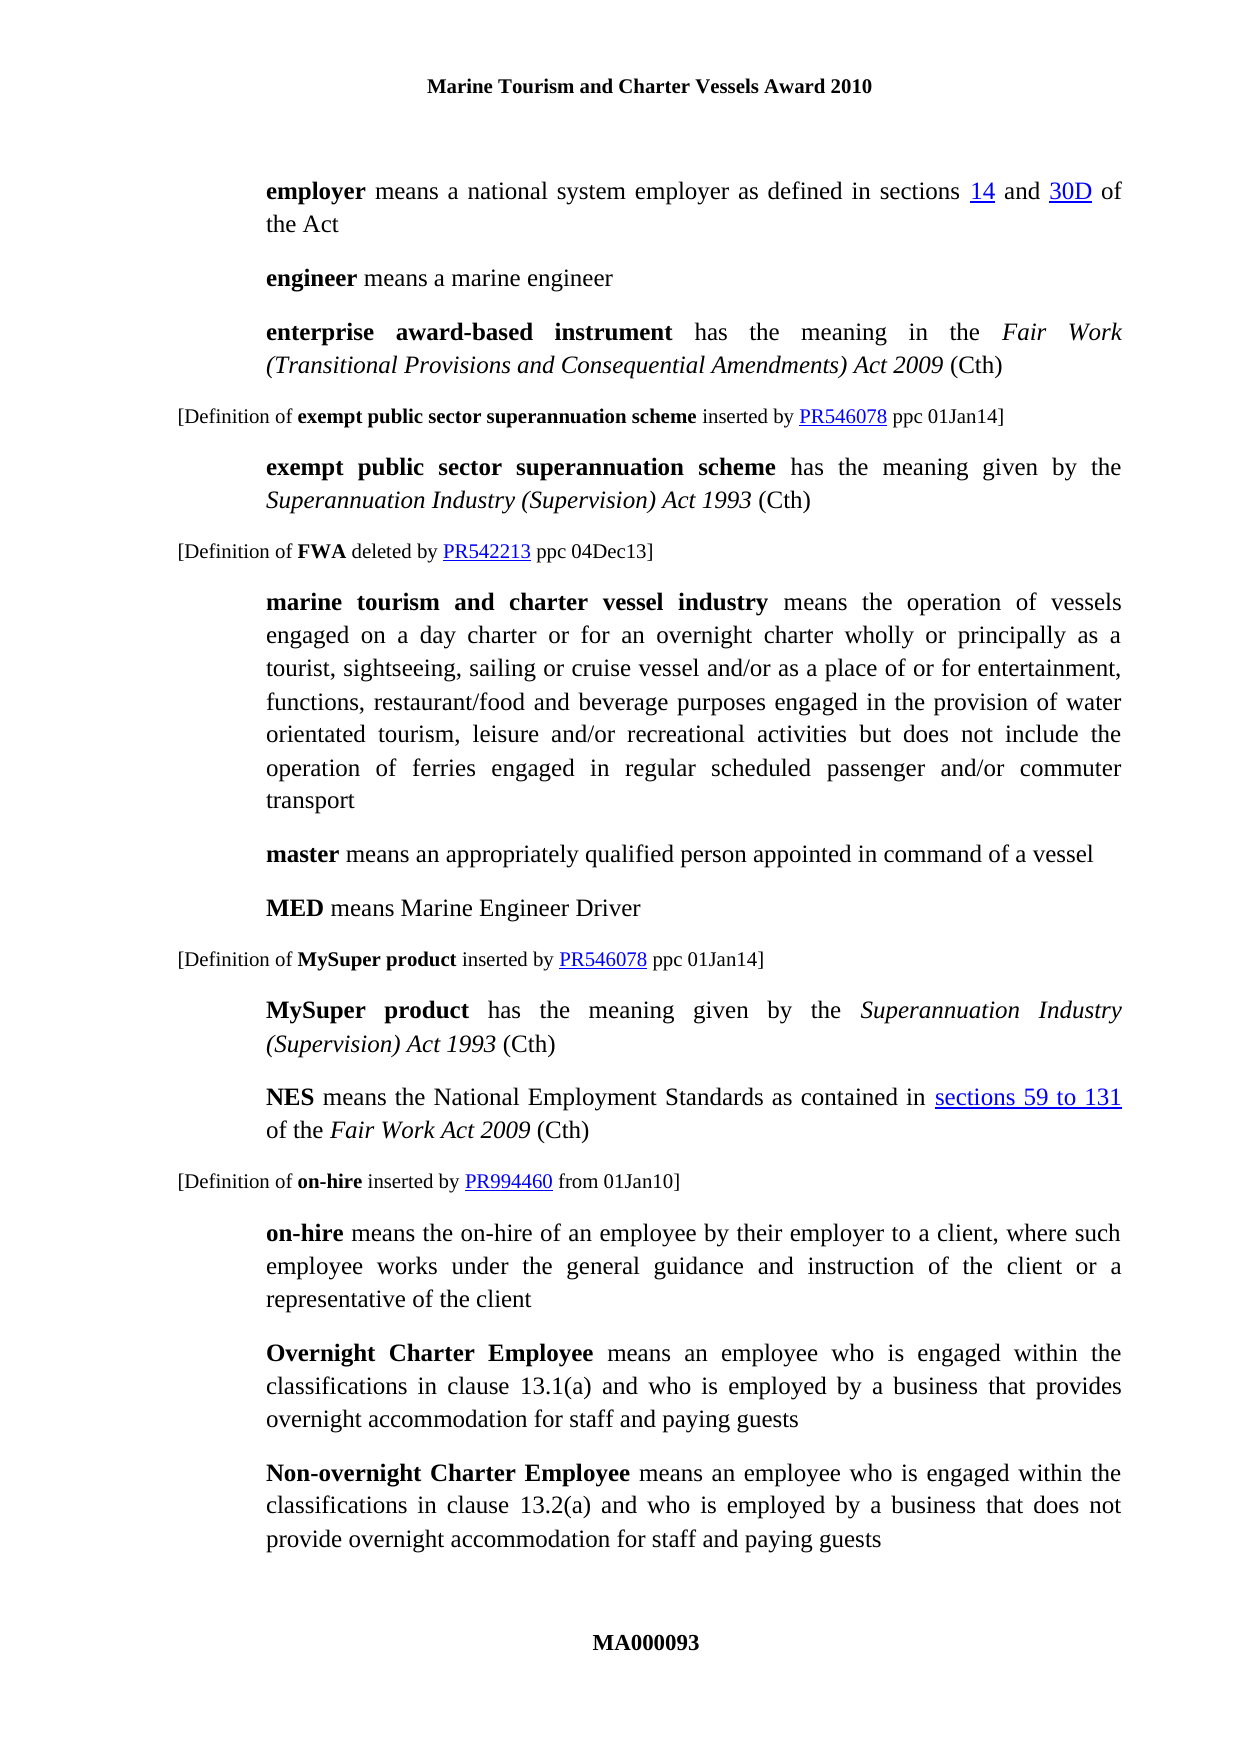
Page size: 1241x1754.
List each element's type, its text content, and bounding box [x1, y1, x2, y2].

text Overnight Charter Employee means an employee who is engaged within the classifications in clause 13.1(a) and who is employed by a business that provides overnight accommodation for staff and paying guests [266, 1338, 1122, 1432]
text engineer means a marine engineer [266, 263, 1122, 292]
text MySuper product has the meaning given by the Superannuation Industry (Supervision) Act 1993 (Cth) [266, 996, 1122, 1057]
text enterprise award-based instrument has the meaning in the Fair Work (Transitional Provisions and Consequential Amendments) Act 2009 (Cth) [266, 317, 1122, 379]
text on-hire means the on-hire of an employee by their employer to a client, where such employee works under the general guidance and instruction of the client or a representative of the client [266, 1218, 1122, 1313]
text MED means Marine Engineer Driver [266, 893, 1122, 922]
text [Definition of MySuper product inserted by PR546078 ppc 01Jan14] [177, 947, 1122, 971]
text employer means a national system employer as defined in sections 14 and 30D of the Act [266, 176, 1122, 238]
text NES means the National Employment Standards as contained in sections 59 to 131 of the Fair Work Act 2009 (Cth) [266, 1082, 1122, 1144]
text [Definition of on-hire inserted by PR994460 from 01Jan10] [177, 1169, 1122, 1193]
text [Definition of exempt public sector superannuation scheme inserted by PR546078 ppc 01Jan14] [177, 404, 1122, 428]
text master means an appropriately qualified person appointed in command of a vessel [266, 839, 1122, 868]
text [Definition of FWA deleted by PR542213 ppc 04Dec13] [177, 539, 1122, 563]
text marine tourism and charter vessel industry means the operation of vessels engaged on a day charter or for an overnight charter wholly or principally as a tourist, sightseeing, sailing or cruise vessel and/or as a place of or for entertainment, functions, restaurant/food and beverage purposes engaged in the provision of water orientated tourism, leisure and/or recreational activities but does not include the operation of ferries engaged in regular scheduled passenger and/or commuter transport [266, 587, 1122, 814]
text exempt public sector superannuation scheme has the meaning given by the Superannuation Industry (Supervision) Act 1993 (Cth) [266, 452, 1122, 514]
text Non-overnight Charter Employee means an employee who is engaged within the classifications in clause 13.2(a) and who is employed by a business that does not provide overnight accommodation for staff and paying guests [266, 1458, 1122, 1552]
